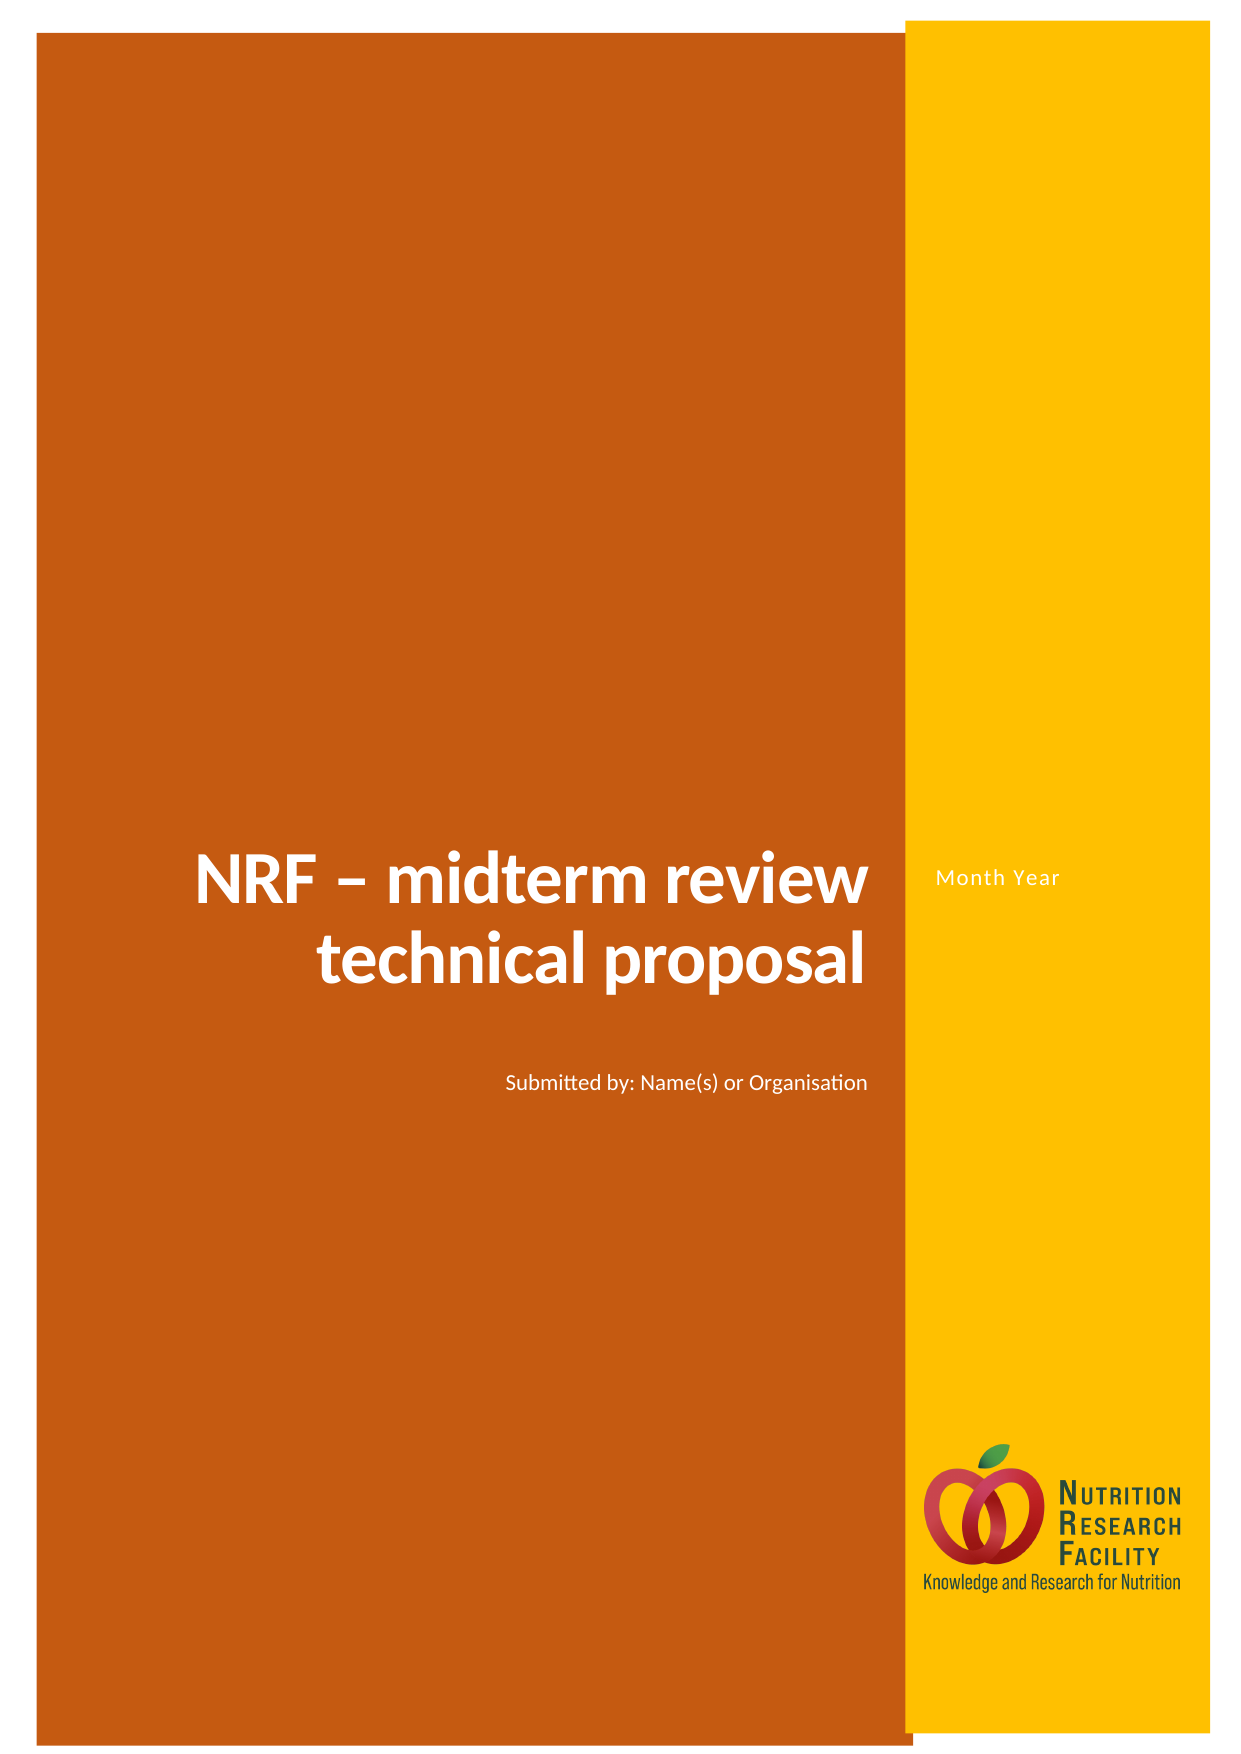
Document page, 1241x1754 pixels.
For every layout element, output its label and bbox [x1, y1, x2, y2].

picture [923, 1444, 1181, 1594]
